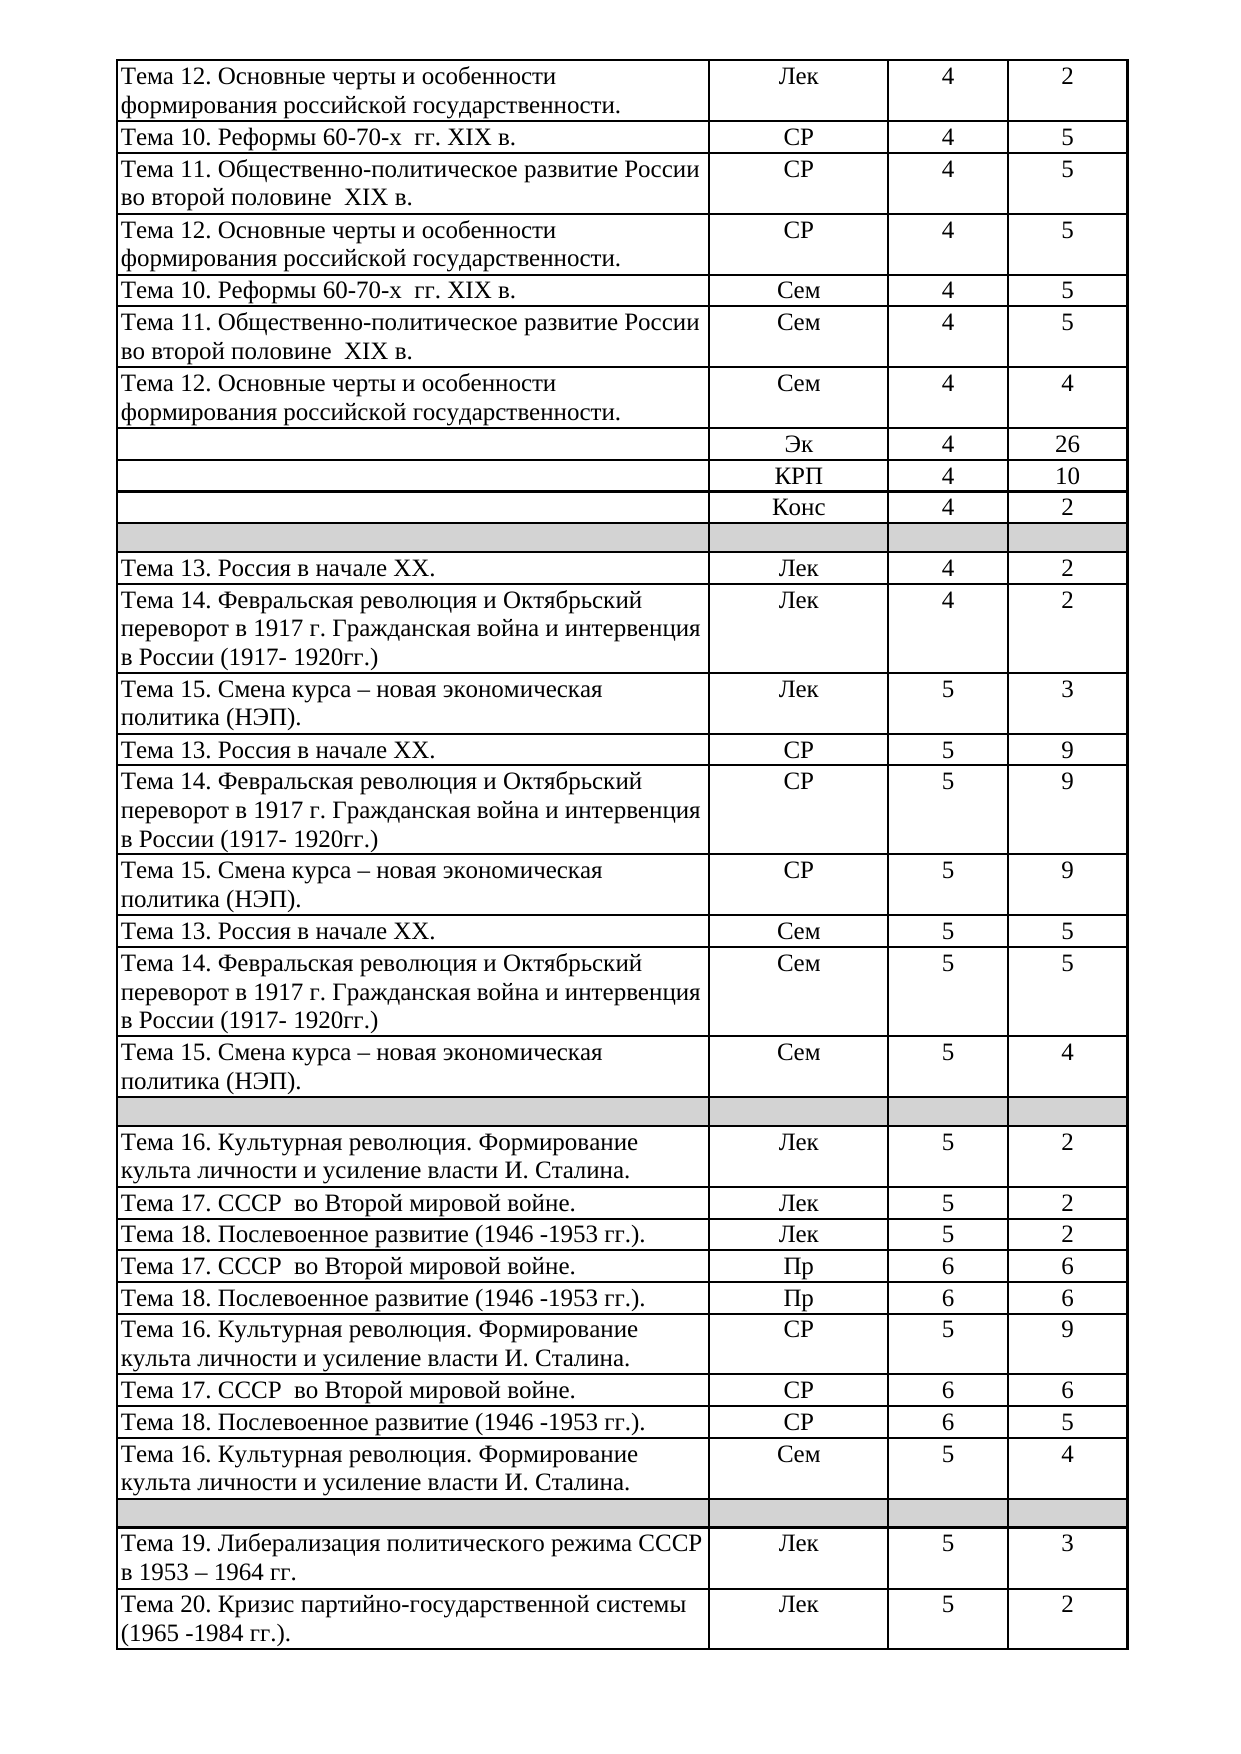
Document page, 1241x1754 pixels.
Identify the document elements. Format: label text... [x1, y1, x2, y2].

table_header 4 [889, 61, 1007, 120]
table_cell Тема 18. Послевоенное развитие (1946 -1953 гг.). [118, 1220, 708, 1249]
table_header Лек [710, 61, 887, 120]
table_cell 5 [889, 1188, 1007, 1217]
table_cell [118, 461, 708, 490]
table_cell [118, 493, 708, 522]
table_cell Тема 10. Реформы 60-70-х гг. XIX в. [118, 122, 708, 152]
table_header Тема 12. Основные черты и особенности формирования российской государственности. [118, 61, 708, 120]
table_cell 6 [889, 1407, 1007, 1437]
table_cell 6 [1009, 1375, 1126, 1405]
table_cell 4 [1009, 1037, 1126, 1096]
table_cell СР [710, 154, 887, 213]
table_cell Тема 15. Смена курса – новая экономическая политика (НЭП). [118, 1037, 708, 1096]
table_cell 9 [1009, 855, 1126, 914]
table_cell 4 [889, 276, 1007, 305]
table_cell 5 [889, 1315, 1007, 1373]
table_cell 10 [1009, 461, 1126, 490]
table_cell 5 [889, 916, 1007, 946]
table_cell Тема 14. Февральская революция и Октябрьский переворот в 1917 г. Гражданская война и интервенция в России (1917- 1920гг.) [118, 766, 708, 853]
table_cell [889, 1098, 1007, 1125]
table_cell Сем [710, 916, 887, 946]
table_cell Лек [710, 1590, 887, 1648]
table_cell 4 [889, 493, 1007, 522]
table_cell [710, 1098, 887, 1125]
table_cell 2 [1009, 1188, 1126, 1217]
table_cell 2 [1009, 1220, 1126, 1249]
table_cell Тема 13. Россия в начале XX. [118, 553, 708, 583]
table_cell 4 [889, 368, 1007, 427]
table_cell 5 [889, 1127, 1007, 1186]
table_cell Тема 17. СССР во Второй мировой войне. [118, 1251, 708, 1281]
table_cell 5 [889, 674, 1007, 733]
table_cell 4 [889, 215, 1007, 273]
table_cell [710, 1500, 887, 1526]
table_cell 4 [1009, 368, 1126, 427]
table_cell Тема 12. Основные черты и особенности формирования российской государственности. [118, 368, 708, 427]
table_cell Тема 14. Февральская революция и Октябрьский переворот в 1917 г. Гражданская война и интервенция в России (1917- 1920гг.) [118, 585, 708, 672]
table_cell 4 [889, 585, 1007, 672]
table_cell 5 [1009, 1407, 1126, 1437]
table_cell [118, 1529, 708, 1587]
table_cell 6 [889, 1251, 1007, 1281]
table_cell 5 [889, 766, 1007, 853]
table_cell 4 [889, 307, 1007, 366]
table_cell 5 [889, 735, 1007, 764]
table_cell [889, 524, 1007, 551]
table_cell Пр [710, 1251, 887, 1281]
table_cell 5 [889, 1590, 1007, 1648]
table_cell Тема 15. Смена курса – новая экономическая политика (НЭП). [118, 855, 708, 914]
table_cell [118, 1500, 708, 1526]
table_cell Сем [710, 368, 887, 427]
table_cell 2 [1009, 1590, 1126, 1648]
table_cell 2 [1009, 553, 1126, 583]
table_cell Сем [710, 1439, 887, 1498]
table_cell 2 [1009, 1127, 1126, 1186]
table_cell 5 [889, 855, 1007, 914]
table_cell СР [710, 1315, 887, 1373]
table_cell Эк [710, 429, 887, 459]
table_cell Лек [710, 1127, 887, 1186]
table_header 2 [1009, 61, 1126, 120]
table_cell 5 [889, 1037, 1007, 1096]
table_cell Тема 12. Основные черты и особенности формирования российской государственности. [118, 215, 708, 273]
table_cell 4 [889, 553, 1007, 583]
table_cell Тема 16. Культурная революция. Формирование культа личности и усиление власти И. Сталина. [118, 1127, 708, 1186]
table_cell Тема 13. Россия в начале XX. [118, 916, 708, 946]
table_cell 5 [1009, 276, 1126, 305]
table_cell 9 [1009, 1315, 1126, 1373]
table_cell [118, 1098, 708, 1125]
table_cell 5 [1009, 307, 1126, 366]
table_cell Сем [710, 276, 887, 305]
table_cell 5 [1009, 916, 1126, 946]
table_cell 6 [1009, 1251, 1126, 1281]
table_cell [889, 1500, 1007, 1526]
table_cell 5 [1009, 948, 1126, 1035]
table_cell 6 [889, 1283, 1007, 1312]
table_cell Тема 18. Послевоенное развитие (1946 -1953 гг.). [118, 1283, 708, 1312]
table_cell СР [710, 855, 887, 914]
table_cell Тема 16. Культурная революция. Формирование культа личности и усиление власти И. Сталина. [118, 1315, 708, 1373]
table_cell Лек [710, 1220, 887, 1249]
table_cell 6 [889, 1375, 1007, 1405]
table_cell Тема 14. Февральская революция и Октябрьский переворот в 1917 г. Гражданская война и интервенция в России (1917- 1920гг.) [118, 948, 708, 1035]
table_cell 4 [889, 154, 1007, 213]
table_cell 4 [889, 429, 1007, 459]
table_cell СР [710, 735, 887, 764]
table_cell 6 [1009, 1283, 1126, 1312]
table_cell 5 [889, 1529, 1007, 1587]
table_cell Тема 15. Смена курса – новая экономическая политика (НЭП). [118, 674, 708, 733]
table_cell КРП [710, 461, 887, 490]
table_cell СР [710, 766, 887, 853]
table_cell 5 [889, 948, 1007, 1035]
table_cell Лек [710, 553, 887, 583]
table_cell 26 [1009, 429, 1126, 459]
table_cell 5 [1009, 154, 1126, 213]
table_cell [118, 1590, 708, 1648]
table_cell 5 [889, 1220, 1007, 1249]
table_cell [710, 524, 887, 551]
table_cell Сем [710, 948, 887, 1035]
table_cell 3 [1009, 1529, 1126, 1587]
table_cell Сем [710, 307, 887, 366]
table_cell Лек [710, 585, 887, 672]
table_cell Тема 10. Реформы 60-70-х гг. XIX в. [118, 276, 708, 305]
table_cell Лек [710, 1188, 887, 1217]
table_cell Конс [710, 493, 887, 522]
table_cell [1009, 1500, 1126, 1526]
table_cell 5 [1009, 122, 1126, 152]
table_cell 3 [1009, 674, 1126, 733]
table_cell 5 [1009, 215, 1126, 273]
table_cell 9 [1009, 766, 1126, 853]
table_cell [118, 524, 708, 551]
table_cell Лек [710, 674, 887, 733]
table_cell 5 [889, 1439, 1007, 1498]
table_cell Сем [710, 1037, 887, 1096]
table_cell Пр [710, 1283, 887, 1312]
table_cell 4 [889, 461, 1007, 490]
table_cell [118, 154, 708, 213]
table_cell [1009, 1098, 1126, 1125]
table_cell 2 [1009, 585, 1126, 672]
table_cell Тема 16. Культурная революция. Формирование культа личности и усиление власти И. Сталина. [118, 1439, 708, 1498]
table_cell Тема 13. Россия в начале XX. [118, 735, 708, 764]
table_cell Тема 18. Послевоенное развитие (1946 -1953 гг.). [118, 1407, 708, 1437]
table_cell 2 [1009, 493, 1126, 522]
table_cell СР [710, 1375, 887, 1405]
table_cell СР [710, 1407, 887, 1437]
table_cell Лек [710, 1529, 887, 1587]
table_cell 9 [1009, 735, 1126, 764]
table_cell [1009, 524, 1126, 551]
table_cell СР [710, 122, 887, 152]
table_cell Тема 17. СССР во Второй мировой войне. [118, 1188, 708, 1217]
table_cell СР [710, 215, 887, 273]
table_cell Тема 11. Общественно-политическое развитие России во второй половине XIX в. [118, 307, 708, 366]
table_cell Тема 17. СССР во Второй мировой войне. [118, 1375, 708, 1405]
table_cell [118, 429, 708, 459]
table_cell 4 [889, 122, 1007, 152]
table_cell 4 [1009, 1439, 1126, 1498]
